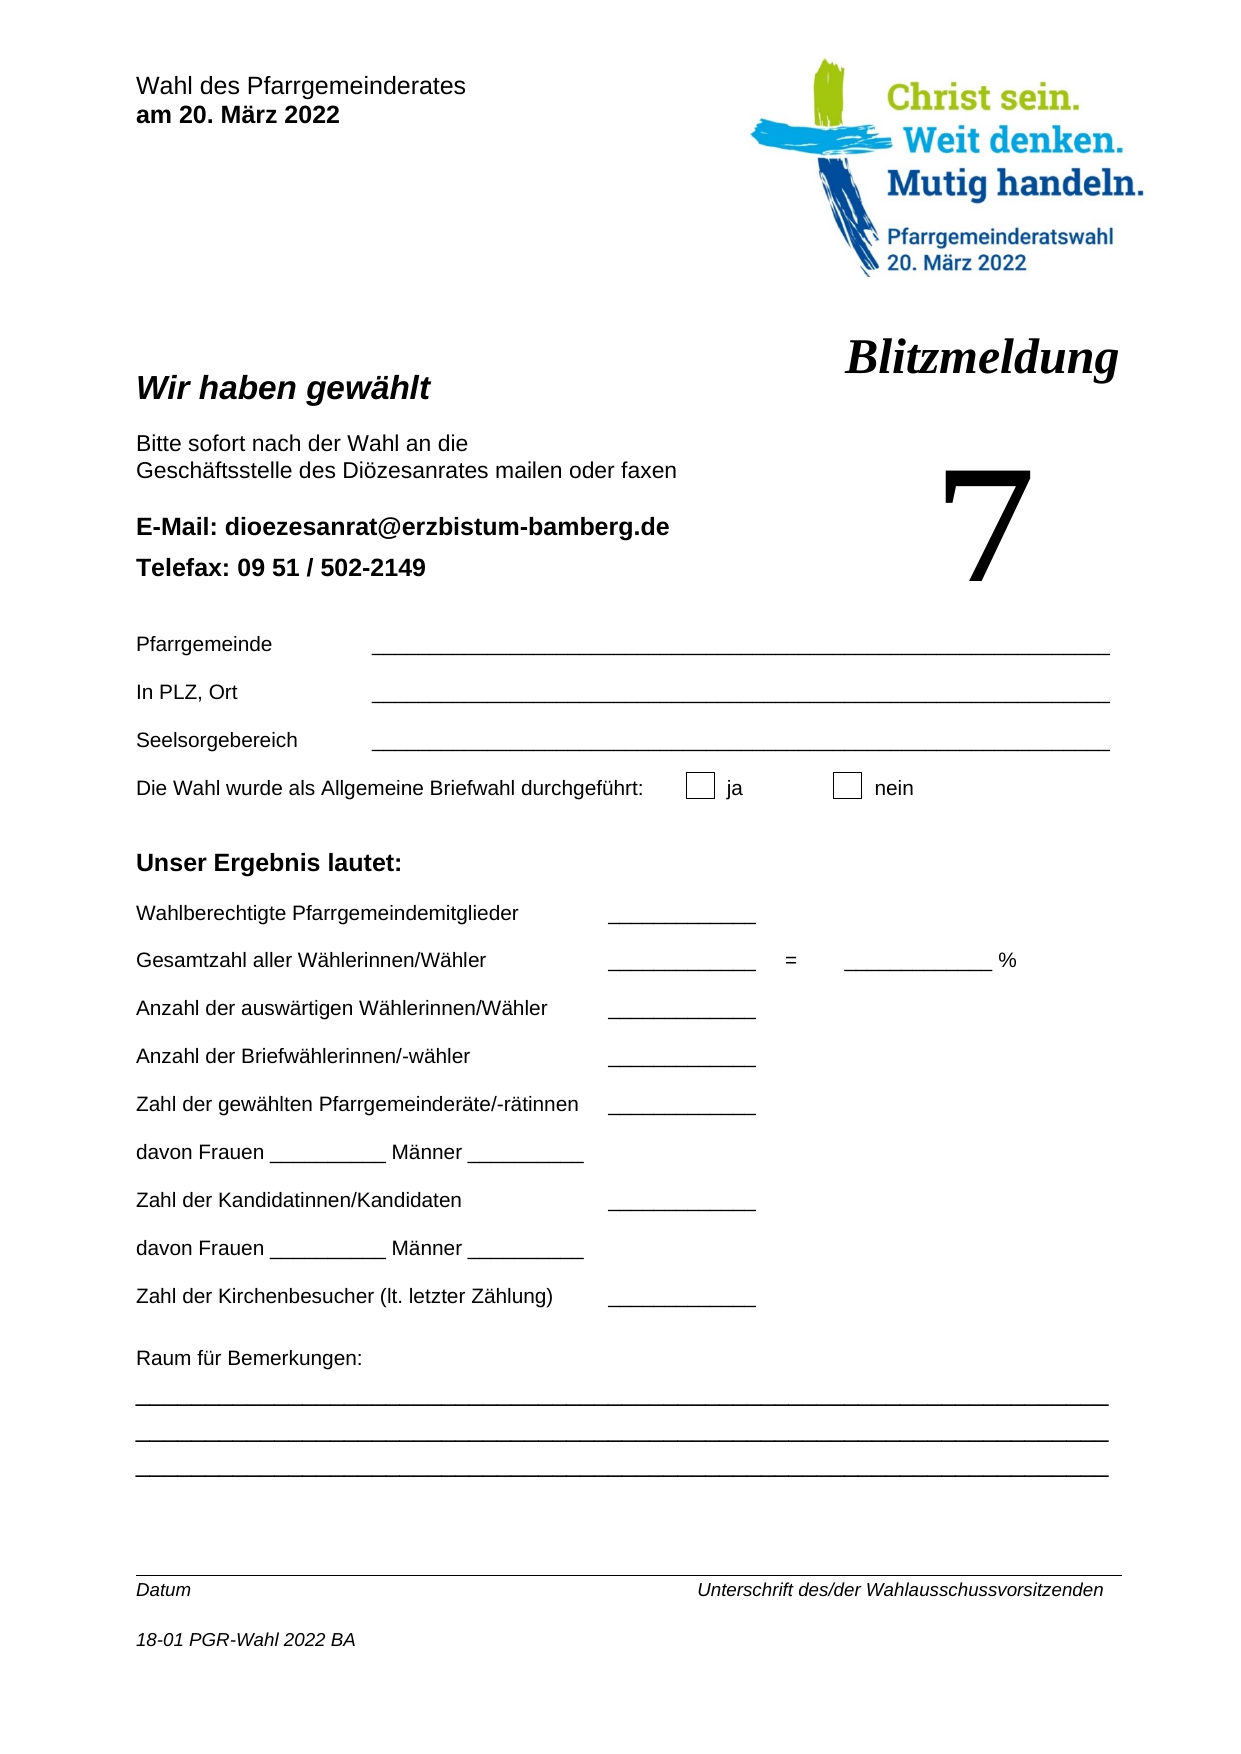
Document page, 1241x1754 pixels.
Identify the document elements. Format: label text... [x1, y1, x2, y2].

subtitle Geschäftsstelle des Diözesanrates mailen oder faxen [136, 457, 1122, 483]
text Unser Ergebnis lautet: [136, 848, 1122, 876]
text Gesamtzahl aller Wählerinnen/Wähler = % [136, 948, 1122, 972]
text In PLZ, Ort [136, 680, 1122, 704]
text Die Wahl wurde als Allgemeine Briefwahl durchgeführt: ja nein [136, 776, 1122, 800]
text Zahl der Kandidatinnen/Kandidaten [136, 1188, 1122, 1212]
text Wahl des Pfarrgemeinderates [136, 71, 750, 99]
text Pfarrgemeinde [136, 632, 1122, 656]
text Anzahl der auswärtigen Wählerinnen/Wähler [136, 996, 1122, 1020]
text E-Mail: dioezesanrat@erzbistum-bamberg.de [136, 512, 1122, 541]
text Seelsorgebereich [136, 728, 1122, 752]
text Raum für Bemerkungen: [136, 1346, 1122, 1370]
subtitle Datum Unterschrift des/der Wahlausschussvorsitzenden [136, 1576, 1122, 1600]
text davon Frauen __________ Männer __________ [136, 1236, 1122, 1260]
picture [750, 58, 1166, 277]
text Anzahl der Briefwählerinnen/-wähler [136, 1044, 1122, 1068]
text am 20. März 2022 [136, 99, 750, 128]
text Wahlberechtigte Pfarrgemeindemitglieder [136, 900, 1122, 924]
text Zahl der Kirchenbesucher (lt. letzter Zählung) [136, 1284, 1122, 1308]
subtitle Bitte sofort nach der Wahl an die [136, 430, 1122, 457]
subtitle Telefax: 09 51 / 502-2149 [136, 553, 1122, 582]
text davon Frauen __________ Männer __________ [136, 1140, 1122, 1164]
subtitle Wir haben gewählt [136, 368, 1122, 406]
text Zahl der gewählten Pfarrgemeinderäte/-rätinnen [136, 1092, 1122, 1116]
subtitle 18-01 PGR-Wahl 2022 BA [136, 1629, 1122, 1650]
